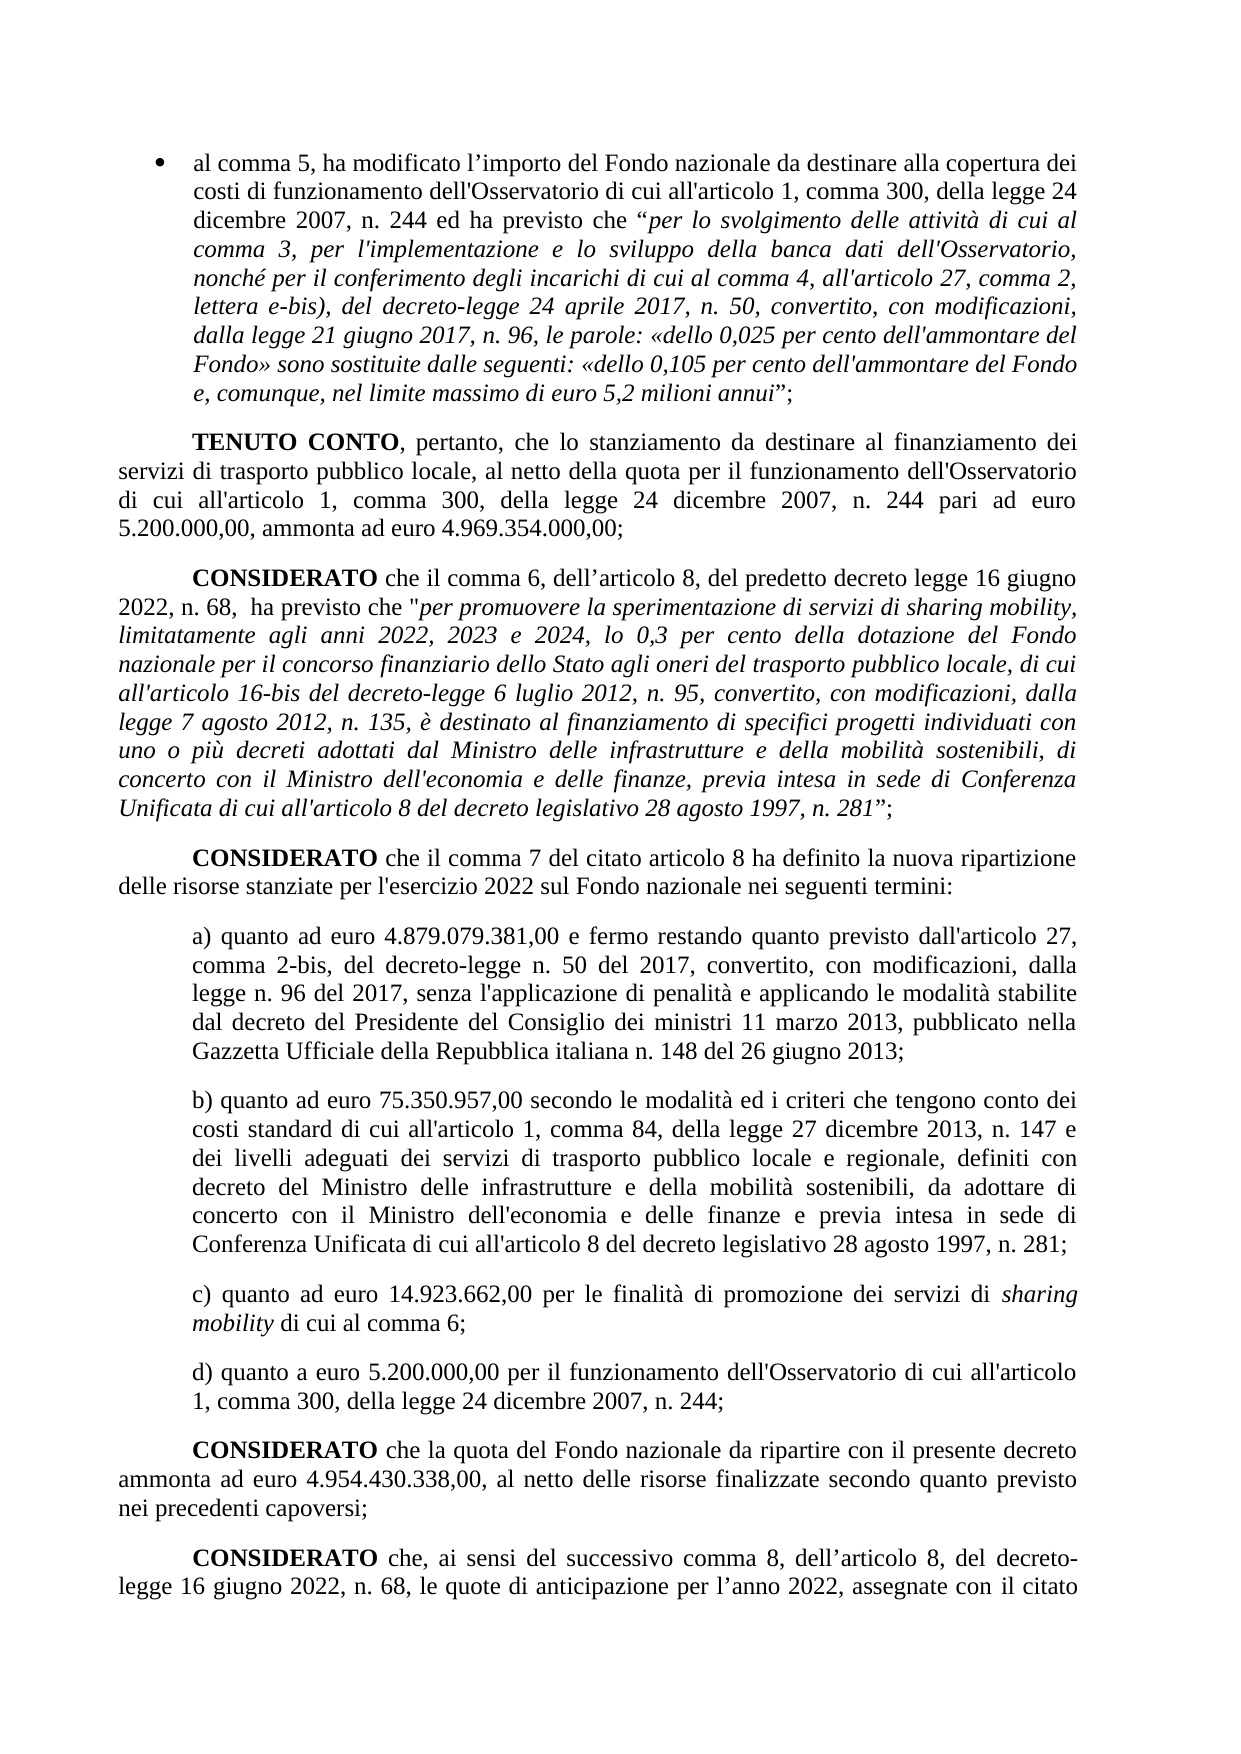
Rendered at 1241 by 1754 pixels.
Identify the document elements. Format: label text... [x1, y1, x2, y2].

text d) quanto a euro 5.200.000,00 per il funzionamento dell'Osservatorio di cui all'articolo 1, comma 300, della legge 24 dicembre 2007, n. 244; [192, 1357, 1078, 1415]
text TENUTO CONTO, pertanto, che lo stanziamento da destinare al finanziamento dei servizi di trasporto pubblico locale, al netto della quota per il funzionamento dell'Osservatorio di cui all'articolo 1, comma 300, della legge 24 dicembre 2007, n. 244 pari ad euro 5.200.000,00, ammonta ad euro 4.969.354.000,00; [118, 427, 1078, 542]
text c) quanto ad euro 14.923.662,00 per le finalità di promozione dei servizi di sharing mobility di cui al comma 6; [192, 1279, 1078, 1336]
text a) quanto ad euro 4.879.079.381,00 e fermo restando quanto previsto dall'articolo 27, comma 2-bis, del decreto-legge n. 50 del 2017, convertito, con modificazioni, dalla legge n. 96 del 2017, senza l'applicazione di penalità e applicando le modalità stabilite dal decreto del Presidente del Consiglio dei ministri 11 marzo 2013, pubblicato nella Gazzetta Ufficiale della Repubblica italiana n. 148 del 26 giugno 2013; [192, 921, 1078, 1065]
text b) quanto ad euro 75.350.957,00 secondo le modalità ed i criteri che tengono conto dei costi standard di cui all'articolo 1, comma 84, della legge 27 dicembre 2013, n. 147 e dei livelli adeguati dei servizi di trasporto pubblico locale e regionale, definiti con decreto del Ministro delle infrastrutture e della mobilità sostenibili, da adottare di concerto con il Ministro dell'economia e delle finanze e previa intesa in sede di Conferenza Unificata di cui all'articolo 8 del decreto legislativo 28 agosto 1997, n. 281; [192, 1086, 1078, 1258]
text CONSIDERATO che il comma 7 del citato articolo 8 ha definito la nuova ripartizione delle risorse stanziate per l'esercizio 2022 sul Fondo nazionale nei seguenti termini: [118, 843, 1078, 900]
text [118, 1543, 1078, 1600]
text CONSIDERATO che il comma 6, dell’articolo 8, del predetto decreto legge 16 giugno 2022, n. 68, ha previsto che "per promuovere la sperimentazione di servizi di sharing mobility, limitatamente agli anni 2022, 2023 e 2024, lo 0,3 per cento della dotazione del Fondo nazionale per il concorso finanziario dello Stato agli oneri del trasporto pubblico locale, di cui all'articolo 16-bis del decreto-legge 6 luglio 2012, n. 95, convertito, con modificazioni, dalla legge 7 agosto 2012, n. 135, è destinato al finanziamento di specifici progetti individuati con uno o più decreti adottati dal Ministro delle infrastrutture e della mobilità sostenibili, di concerto con il Ministro dell'economia e delle finanze, previa intesa in sede di Conferenza Unificata di cui all'articolo 8 del decreto legislativo 28 agosto 1997, n. 281”; [118, 563, 1078, 822]
text CONSIDERATO che la quota del Fondo nazionale da ripartire con il presente decreto ammonta ad euro 4.954.430.338,00, al netto delle risorse finalizzate secondo quanto previsto nei precedenti capoversi; [118, 1436, 1078, 1522]
list al comma 5, ha modificato l’importo del Fondo nazionale da destinare alla copertura dei costi di funzionamento dell'Osservatorio di cui all'articolo 1, comma 300, della legge 24 dicembre 2007, n. 244 ed ha previsto che “per lo svolgimento delle attività di cui al comma 3, per l'implementazione e lo sviluppo della banca dati dell'Osservatorio, nonché per il conferimento degli incarichi di cui al comma 4, all'articolo 27, comma 2, lettera e-bis), del decreto-legge 24 aprile 2017, n. 50, convertito, con modificazioni, dalla legge 21 giugno 2017, n. 96, le parole: «dello 0,025 per cento dell'ammontare del Fondo» sono sostituite dalle seguenti: «dello 0,105 per cento dell'ammontare del Fondo e, comunque, nel limite massimo di euro 5,2 milioni annui”; [156, 148, 1078, 406]
